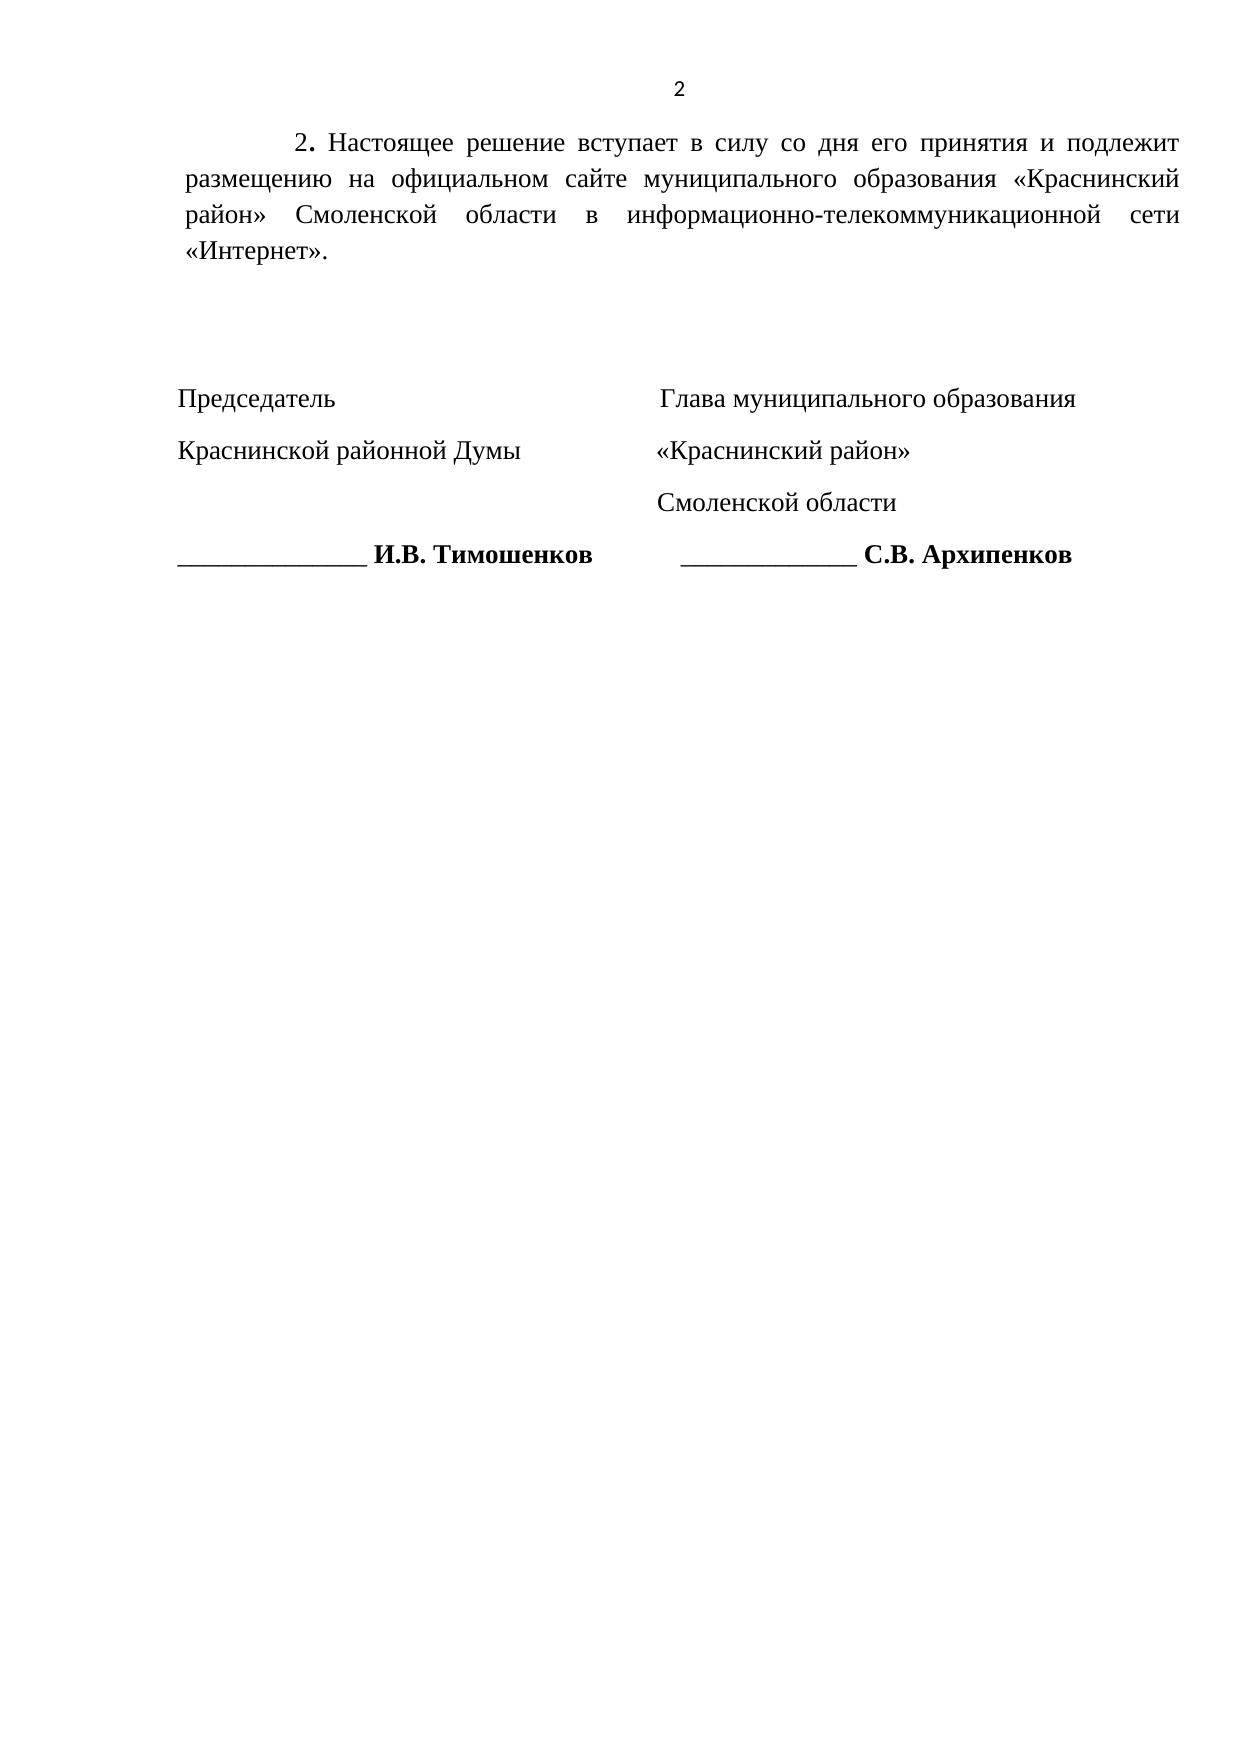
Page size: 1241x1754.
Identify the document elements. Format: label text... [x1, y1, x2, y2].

text Председатель Глава муниципального образования [177, 382, 1181, 414]
text 2. Настоящее решение вступает в силу со дня его принятия и подлежит размещению на официальном сайте муниципального образования «Краснинский район» Смоленской области в информационно-телекоммуникационной сети «Интернет». [185, 127, 1181, 265]
text Краснинской районной Думы «Краснинский район» [177, 434, 1181, 466]
text Смоленской области [177, 486, 1181, 518]
text ______________ И.В. Тимошенков _____________ С.В. Архипенков [177, 538, 1181, 569]
